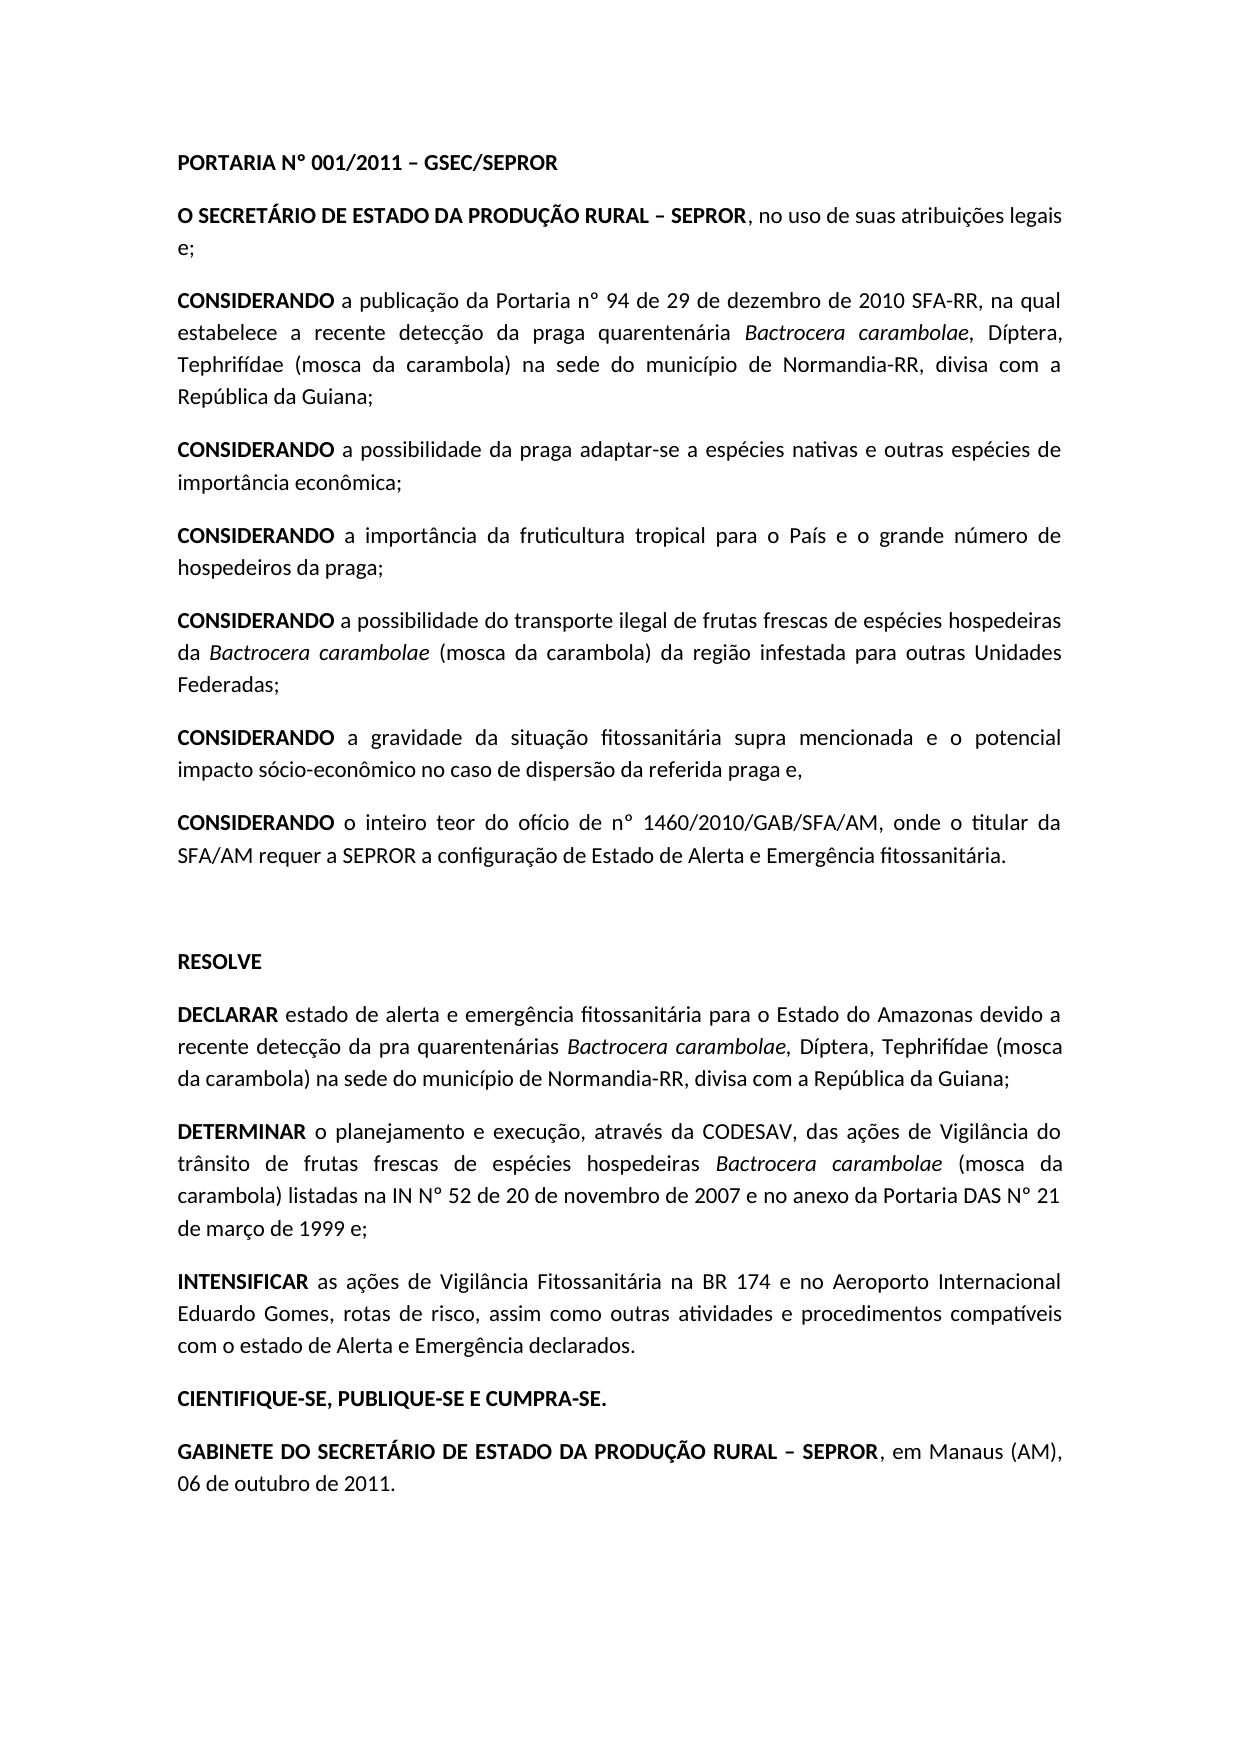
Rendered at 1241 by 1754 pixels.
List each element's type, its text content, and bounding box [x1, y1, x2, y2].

text CONSIDERANDO a gravidade da situação fitossanitária supra mencionada e o potencial impacto sócio-econômico no caso de dispersão da referida praga e, [177, 723, 1063, 783]
text GABINETE DO SECRETÁRIO DE ESTADO DA PRODUÇÃO RURAL – SEPROR, em Manaus (AM), 06 de outubro de 2011. [177, 1437, 1063, 1497]
text PORTARIA Nº 001/2011 – GSEC/SEPROR [177, 148, 1063, 176]
text CONSIDERANDO o inteiro teor do ofício de nº 1460/2010/GAB/SFA/AM, onde o titular da SFA/AM requer a SEPROR a configuração de Estado de Alerta e Emergência fitossanitária. [177, 808, 1063, 869]
text CONSIDERANDO a publicação da Portaria nº 94 de 29 de dezembro de 2010 SFA-RR, na qual estabelece a recente detecção da praga quarentenária Bactrocera carambolae, Díptera, Tephrifídae (mosca da carambola) na sede do município de Normandia-RR, divisa com a República da Guiana; [177, 286, 1063, 411]
text INTENSIFICAR as ações de Vigilância Fitossanitária na BR 174 e no Aeroporto Internacional Eduardo Gomes, rotas de risco, assim como outras atividades e procedimentos compatíveis com o estado de Alerta e Emergência declarados. [177, 1267, 1063, 1359]
text RESOLVE [177, 947, 1063, 975]
text DECLARAR estado de alerta e emergência fitossanitária para o Estado do Amazonas devido a recente detecção da pra quarentenárias Bactrocera carambolae, Díptera, Tephrifídae (mosca da carambola) na sede do município de Normandia-RR, divisa com a República da Guiana; [177, 1000, 1063, 1092]
text CIENTIFIQUE-SE, PUBLIQUE-SE E CUMPRA-SE. [177, 1384, 1063, 1412]
text O SECRETÁRIO DE ESTADO DA PRODUÇÃO RURAL – SEPROR, no uso de suas atribuições legais e; [177, 201, 1063, 261]
text CONSIDERANDO a possibilidade da praga adaptar-se a espécies nativas e outras espécies de importância econômica; [177, 436, 1063, 496]
text CONSIDERANDO a possibilidade do transporte ilegal de frutas frescas de espécies hospedeiras da Bactrocera carambolae (mosca da carambola) da região infestada para outras Unidades Federadas; [177, 606, 1063, 698]
text DETERMINAR o planejamento e execução, através da CODESAV, das ações de Vigilância do trânsito de frutas frescas de espécies hospedeiras Bactrocera carambolae (mosca da carambola) listadas na IN Nº 52 de 20 de novembro de 2007 e no anexo da Portaria DAS Nº 21 de março de 1999 e; [177, 1117, 1063, 1242]
text CONSIDERANDO a importância da fruticultura tropical para o País e o grande número de hospedeiros da praga; [177, 521, 1063, 581]
